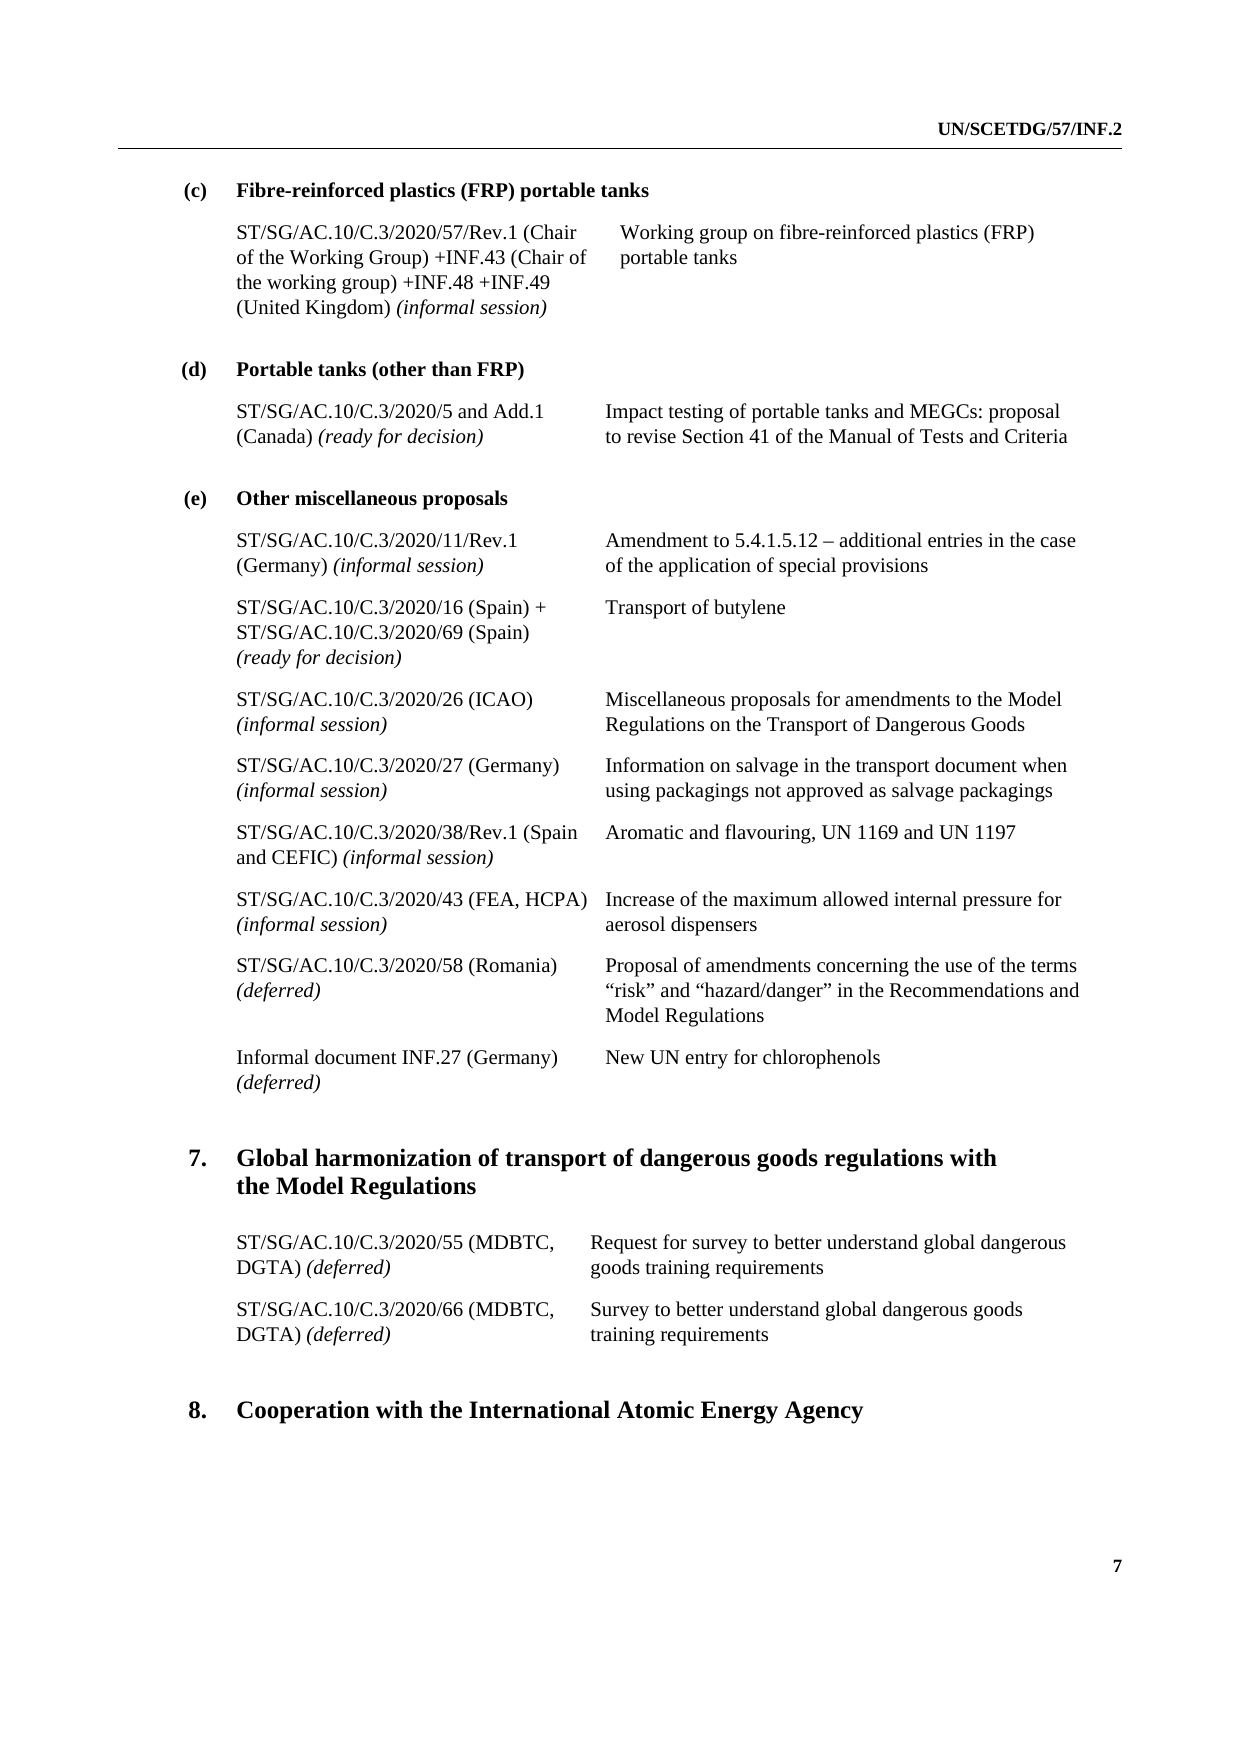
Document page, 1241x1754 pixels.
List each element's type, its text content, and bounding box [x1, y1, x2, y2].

text 8. Cooperation with the International Atomic Energy Agency [118, 1396, 1004, 1424]
table_cell ST/SG/AC.10/C.3/2020/58 (Romania) (deferred) [236, 948, 605, 1040]
text (d) Portable tanks (other than FRP) [118, 356, 1004, 381]
table_cell Proposal of amendments concerning the use of the terms “risk” and “hazard/danger” in the Recommendations and Model Regulations [605, 948, 1093, 1040]
table_header Working group on fibre-reinforced plastics (FRP) portable tanks [605, 215, 1093, 331]
table_cell Aromatic and flavouring, UN 1169 and UN 1197 [605, 815, 1093, 881]
table_header ST/SG/AC.10/C.3/2020/5 and Add.1 (Canada) (ready for decision) [236, 394, 605, 461]
table_header Impact testing of portable tanks and MEGCs: proposal to revise Section 41 of the Manual of Tests and Criteria [605, 394, 1093, 461]
table_cell ST/SG/AC.10/C.3/2020/26 (ICAO) (informal session) [236, 681, 605, 748]
table_cell Transport of butylene [605, 590, 1093, 681]
table_cell Miscellaneous proposals for amendments to the Model Regulations on the Transport of Dangerous Goods [605, 681, 1093, 748]
table_header Request for survey to better understand global dangerous goods training requirements [575, 1225, 1093, 1292]
text (e) Other miscellaneous proposals [118, 486, 1004, 511]
text (c) Fibre-reinforced plastics (FRP) portable tanks [118, 177, 1004, 202]
table_cell ST/SG/AC.10/C.3/2020/43 (FEA, HCPA) (informal session) [236, 881, 605, 948]
text 7. Global harmonization of transport of dangerous goods regulations with the Model Regulations [118, 1144, 1004, 1200]
table_cell Increase of the maximum allowed internal pressure for aerosol dispensers [605, 881, 1093, 948]
table_cell ST/SG/AC.10/C.3/2020/38/Rev.1 (Spain and CEFIC) (informal session) [236, 815, 605, 881]
table_cell Information on salvage in the transport document when using packagings not approved as salvage packagings [605, 748, 1093, 815]
table_header ST/SG/AC.10/C.3/2020/57/Rev.1 (Chair of the Working Group) +INF.43 (Chair of the working group) +INF.48 +INF.49 (United Kingdom) (informal session) [236, 215, 605, 331]
table_header ST/SG/AC.10/C.3/2020/55 (MDBTC, DGTA) (deferred) [236, 1225, 575, 1292]
table_cell ST/SG/AC.10/C.3/2020/16 (Spain) + ST/SG/AC.10/C.3/2020/69 (Spain) (ready for decision) [236, 590, 605, 681]
table_header Amendment to 5.4.1.5.12 – additional entries in the case of the application of special provisions [605, 523, 1093, 590]
table_cell ST/SG/AC.10/C.3/2020/27 (Germany) (informal session) [236, 748, 605, 815]
table_cell New UN entry for chlorophenols [605, 1040, 1093, 1106]
table_cell Survey to better understand global dangerous goods training requirements [575, 1292, 1093, 1358]
table_header ST/SG/AC.10/C.3/2020/11/Rev.1 (Germany) (informal session) [236, 523, 605, 590]
table_cell Informal document INF.27 (Germany) (deferred) [236, 1040, 605, 1106]
table_cell ST/SG/AC.10/C.3/2020/66 (MDBTC, DGTA) (deferred) [236, 1292, 575, 1358]
